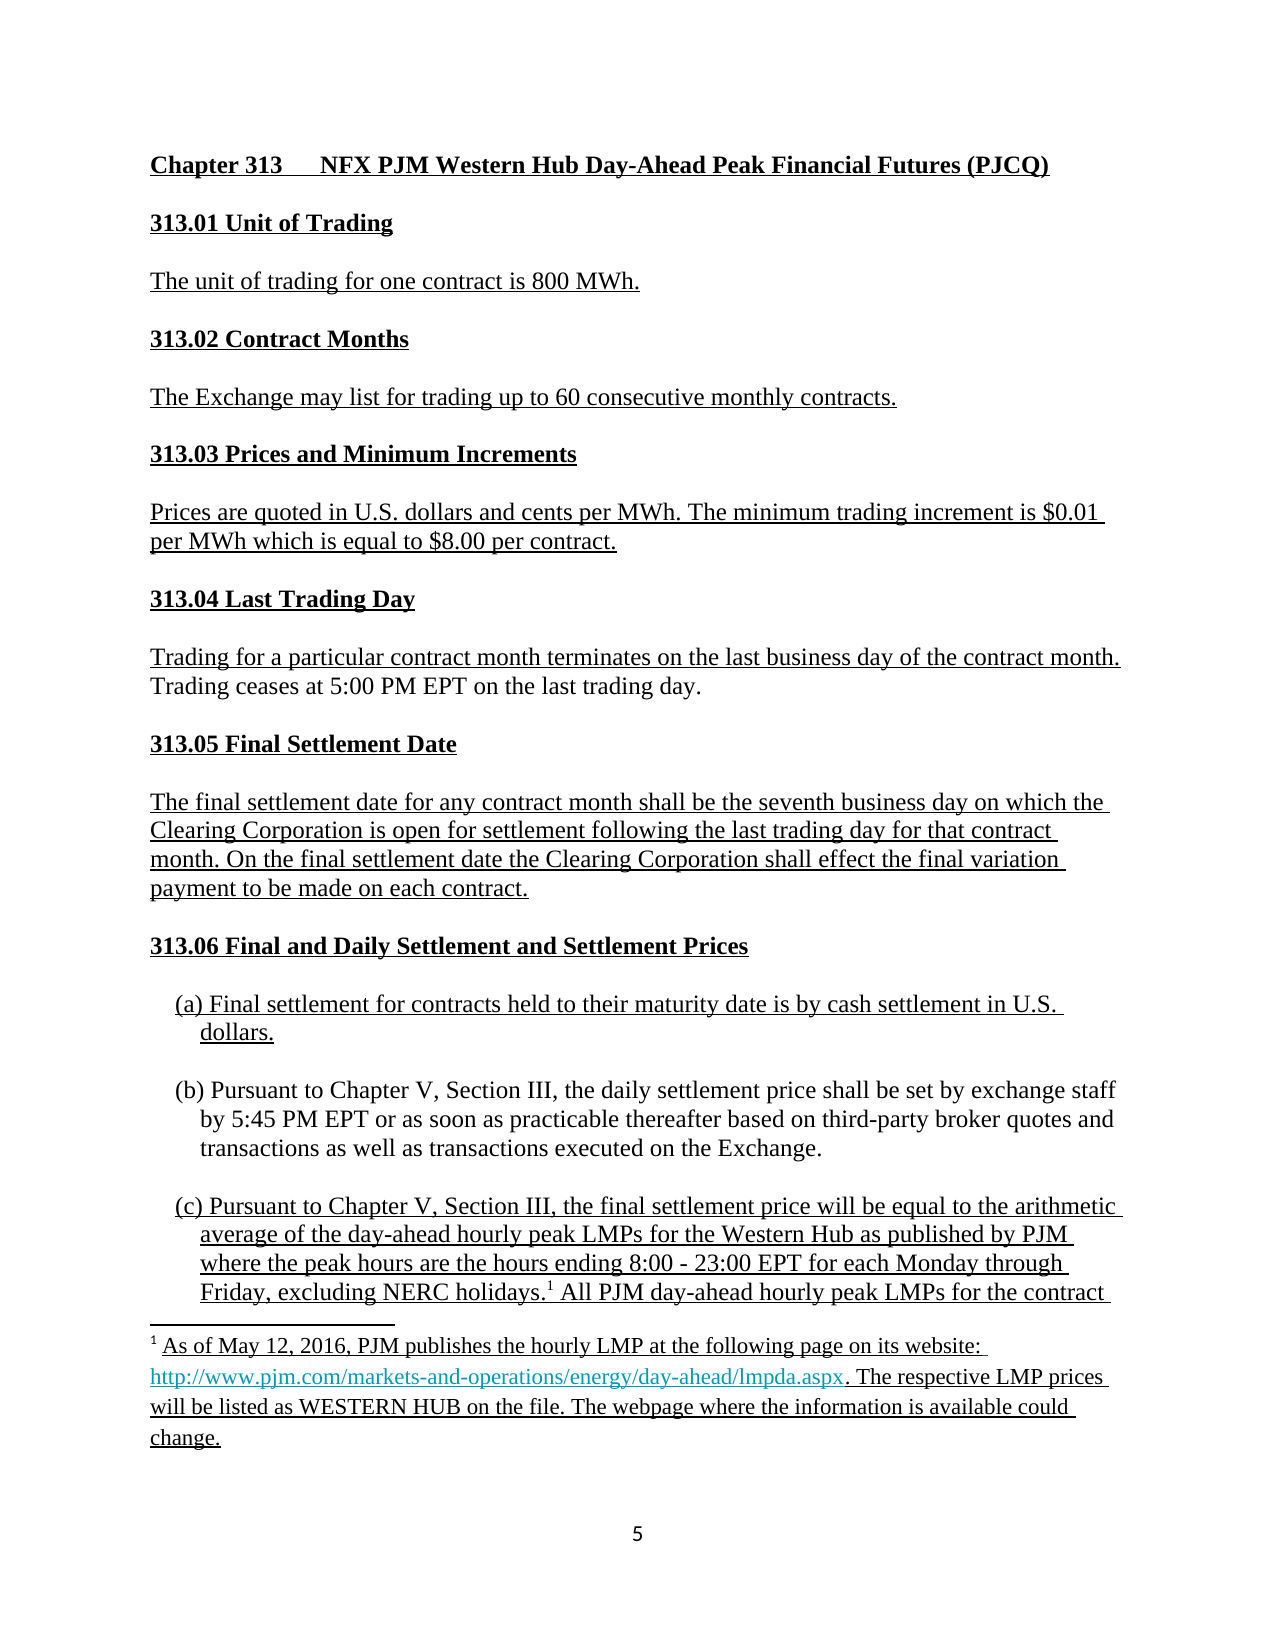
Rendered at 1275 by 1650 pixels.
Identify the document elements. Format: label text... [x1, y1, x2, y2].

subtitle 313.02 Contract Months [150, 324, 1125, 352]
subtitle 313.01 Unit of Trading [150, 208, 1125, 237]
subtitle 313.06 Final and Daily Settlement and Settlement Prices [150, 931, 1125, 959]
text Trading for a particular contract month terminates on the last business day of the contract month. Trading ceases at 5:00 PM EPT on the last trading day. [150, 642, 1125, 699]
text (b) Pursuant to Chapter V, Section III, the daily settlement price shall be set by exchange staff by 5:45 PM EPT or as soon as practicable thereafter based on third-party broker quotes and transactions as well as transactions executed on the Exchange. [175, 1075, 1125, 1162]
text The final settlement date for any contract month shall be the seventh business day on which the Clearing Corporation is open for settlement following the last trading day for that contract month. On the final settlement date the Clearing Corporation shall effect the final variation payment to be made on each contract. [150, 787, 1125, 902]
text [175, 1191, 1125, 1306]
subtitle 313.03 Prices and Minimum Increments [150, 439, 1125, 468]
subtitle Chapter 313 NFX PJM Western Hub Day-Ahead Peak Financial Futures (PJCQ) [150, 150, 1125, 179]
text Prices are quoted in U.S. dollars and cents per MWh. The minimum trading increment is $0.01 per MWh which is equal to $8.00 per contract. [150, 497, 1125, 555]
subtitle 313.05 Final Settlement Date [150, 729, 1125, 757]
text (a) Final settlement for contracts held to their maturity date is by cash settlement in U.S. dollars. [175, 989, 1125, 1046]
text The unit of trading for one contract is 800 MWh. [150, 266, 1125, 294]
subtitle 313.04 Last Trading Day [150, 584, 1125, 613]
text The Exchange may list for trading up to 60 consecutive monthly contracts. [150, 382, 1125, 410]
